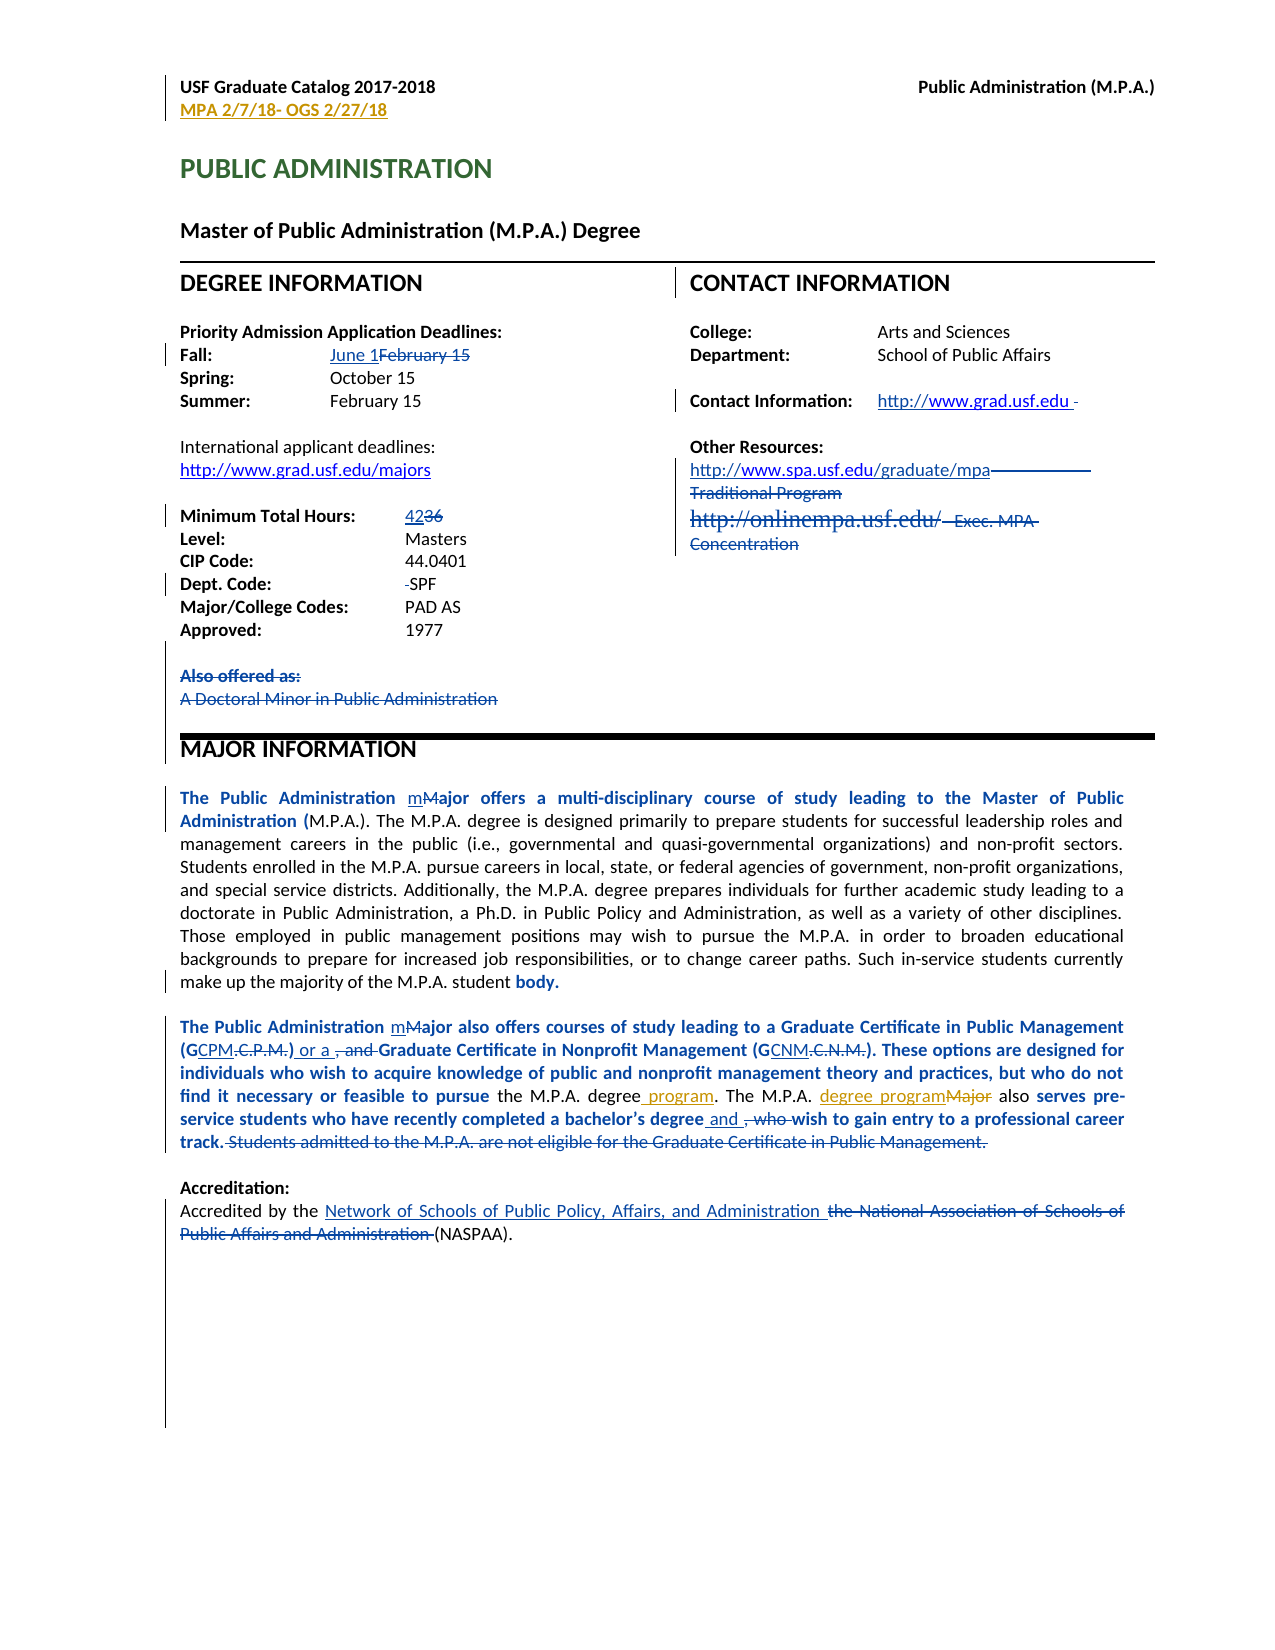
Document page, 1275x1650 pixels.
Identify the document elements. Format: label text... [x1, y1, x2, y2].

text Dept. Code: SPF [180, 573, 615, 596]
text The Public Administration ajor also offers courses of study leading to a Graduate Certificate in Public Management (G)Graduate Certificate in Nonprofit Management (G). These options are designed for individuals who wish to acquire knowledge of public and nonprofit management theory and practices, but who do not find it necessary or feasible to pursue the M.P.A. degree. The M.P.A. also serves pre-service students who have recently completed a bachelor’s degreewish to gain entry to a professional career track. [180, 1016, 1125, 1153]
text Other Resources: [690, 435, 1125, 458]
text The Public Administration ajor offers a multi-disciplinary course of study leading to the Master of Public Administration (M.P.A.). The M.P.A. degree is designed primarily to prepare students for successful leadership roles and management careers in the public (i.e., governmental and quasi-governmental organizations) and non-profit sectors. Students enrolled in the M.P.A. pursue careers in local, state, or federal agencies of government, non-profit organizations, and special service districts. Additionally, the M.P.A. degree prepares individuals for further academic study leading to a doctorate in Public Administration, a Ph.D. in Public Policy and Administration, as well as a variety of other disciplines. Those employed in public management positions may wish to pursue the M.P.A. in order to broaden educational backgrounds to prepare for increased job responsibilities, or to change career paths. Such in-service students currently make up the majority of the M.P.A. student body. [180, 786, 1125, 993]
text www.spa.usf.edu [690, 458, 1125, 504]
text Spring: October 15 [180, 366, 615, 389]
text Department: School of Public Affairs [690, 343, 1125, 366]
text College: Arts and Sciences [690, 321, 1125, 343]
text Public Administration [180, 150, 1125, 186]
text Minimum Total Hours: [180, 504, 615, 527]
text CIP Code: 44.0401 [180, 550, 615, 573]
text Accreditation: [180, 1176, 1125, 1199]
text Priority Admission Application Deadlines: [180, 321, 615, 343]
text Master of Public Administration (M.P.A.) Degree [180, 216, 1125, 244]
text Major/College Codes: PAD AS [180, 596, 615, 618]
text International applicant deadlines: [180, 435, 615, 458]
text Contact Information: www.grad.usf.edu [690, 389, 1125, 412]
text MAJOR INFORMATION [180, 740, 1125, 763]
text http://www.grad.usf.edu/majors [180, 458, 615, 481]
text Fall: [180, 343, 615, 366]
text DEGREE INFORMATION [180, 267, 615, 298]
text Level: Masters [180, 527, 615, 550]
text CONTACT INFORMATION [690, 267, 1125, 298]
text Approved: 1977 [180, 618, 615, 641]
text Accredited by the (NASPAA). [180, 1199, 1125, 1245]
text Summer: February 15 [180, 389, 615, 412]
